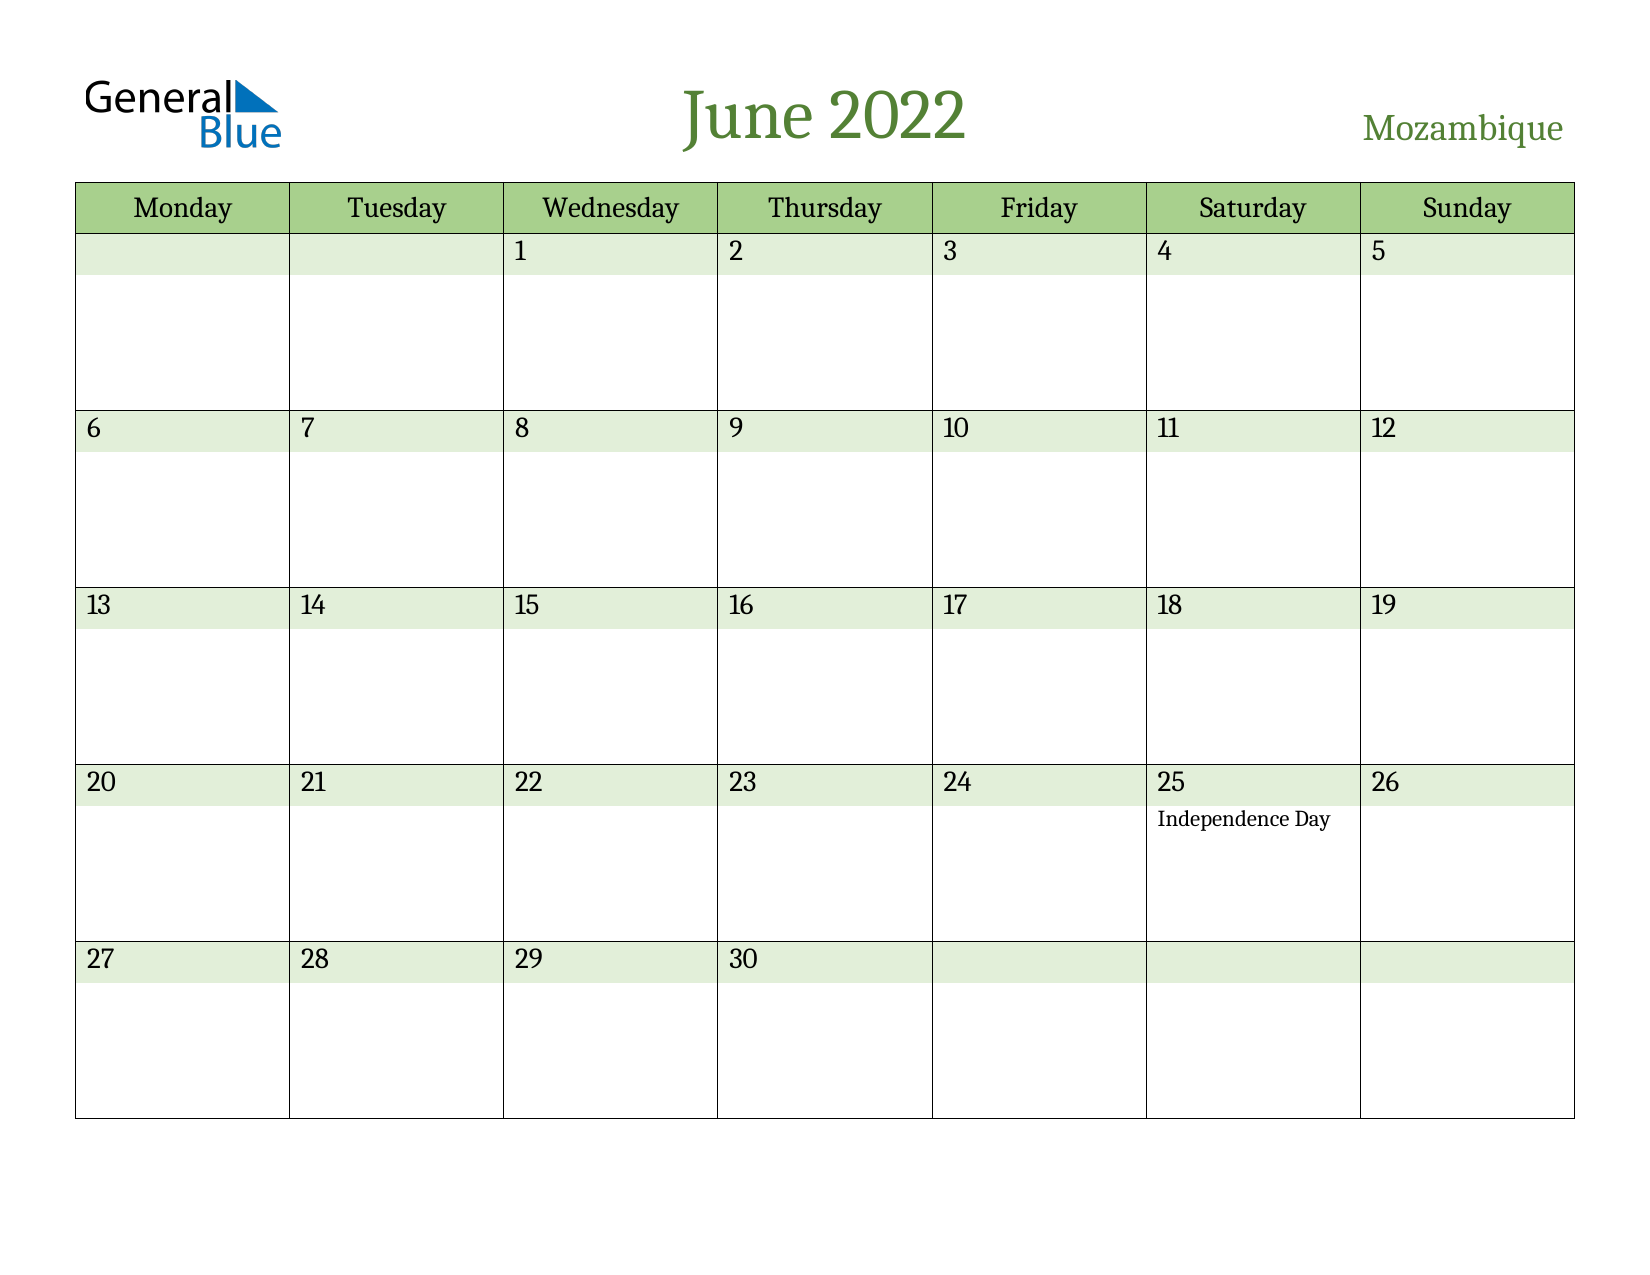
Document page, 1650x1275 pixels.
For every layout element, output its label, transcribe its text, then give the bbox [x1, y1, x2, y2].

table_cell Monday [76, 183, 289, 233]
table_header June 2022 [504, 75, 1146, 182]
table_cell [290, 806, 503, 941]
table_cell 30 [718, 942, 932, 983]
table_cell [933, 983, 1146, 1118]
table_cell [933, 629, 1146, 764]
table_cell [290, 275, 503, 410]
table_cell 21 [290, 765, 503, 806]
table_cell [1147, 452, 1360, 587]
table_cell 26 [1361, 765, 1574, 806]
table_cell [718, 452, 932, 587]
table_header [76, 75, 503, 182]
table_cell [290, 983, 503, 1118]
table_cell 6 [76, 411, 289, 452]
table_cell [1361, 983, 1574, 1118]
table_cell [76, 275, 289, 410]
table_cell 10 [933, 411, 1146, 452]
table_cell [718, 806, 932, 941]
table_cell [504, 806, 717, 941]
table_cell [76, 983, 289, 1118]
table_cell Saturday [1147, 183, 1360, 233]
table_cell Friday [933, 183, 1146, 233]
picture [86, 80, 281, 148]
table_cell 14 [290, 588, 503, 629]
table_cell 1 [504, 234, 717, 275]
table_cell 20 [76, 765, 289, 806]
table_cell [933, 452, 1146, 587]
table_cell [76, 234, 289, 275]
table_cell [504, 983, 717, 1118]
table_cell Wednesday [504, 183, 717, 233]
table_cell [76, 629, 289, 764]
table_cell Sunday [1361, 183, 1574, 233]
table_cell [718, 275, 932, 410]
table_cell 15 [504, 588, 717, 629]
table_cell [933, 275, 1146, 410]
table_cell 13 [76, 588, 289, 629]
table_cell 17 [933, 588, 1146, 629]
table_cell [290, 452, 503, 587]
table_cell [290, 234, 503, 275]
table_cell 2 [718, 234, 932, 275]
table_cell 28 [290, 942, 503, 983]
table_cell [504, 629, 717, 764]
table_cell [1147, 275, 1360, 410]
table_header Mozambique [1146, 75, 1574, 182]
table_cell 25 [1147, 765, 1360, 806]
table_cell [933, 806, 1146, 941]
table_cell [76, 452, 289, 587]
table_cell 22 [504, 765, 717, 806]
table_cell [1147, 942, 1360, 983]
table_cell [504, 452, 717, 587]
table_cell [933, 942, 1146, 983]
table_cell Tuesday [290, 183, 503, 233]
table_cell [718, 983, 932, 1118]
table_cell [1361, 629, 1574, 764]
table_cell 18 [1147, 588, 1360, 629]
table_cell 24 [933, 765, 1146, 806]
table_cell [504, 275, 717, 410]
table_cell [1361, 275, 1574, 410]
table_cell Independence Day [1147, 806, 1360, 941]
table_cell 19 [1361, 588, 1574, 629]
table_cell 4 [1147, 234, 1360, 275]
table_cell 7 [290, 411, 503, 452]
table_cell [1361, 806, 1574, 941]
table_cell [290, 629, 503, 764]
table_cell [1147, 983, 1360, 1118]
table_cell 3 [933, 234, 1146, 275]
table_cell 16 [718, 588, 932, 629]
table_cell [718, 629, 932, 764]
table_cell 8 [504, 411, 717, 452]
table_cell [1147, 629, 1360, 764]
table_cell Thursday [718, 183, 932, 233]
table_cell [1361, 452, 1574, 587]
table_cell 23 [718, 765, 932, 806]
table_cell 12 [1361, 411, 1574, 452]
table_cell 9 [718, 411, 932, 452]
table_cell 27 [76, 942, 289, 983]
table_cell 5 [1361, 234, 1574, 275]
table_cell [1361, 942, 1574, 983]
table_cell 11 [1147, 411, 1360, 452]
table_cell [76, 806, 289, 941]
table_cell 29 [504, 942, 717, 983]
